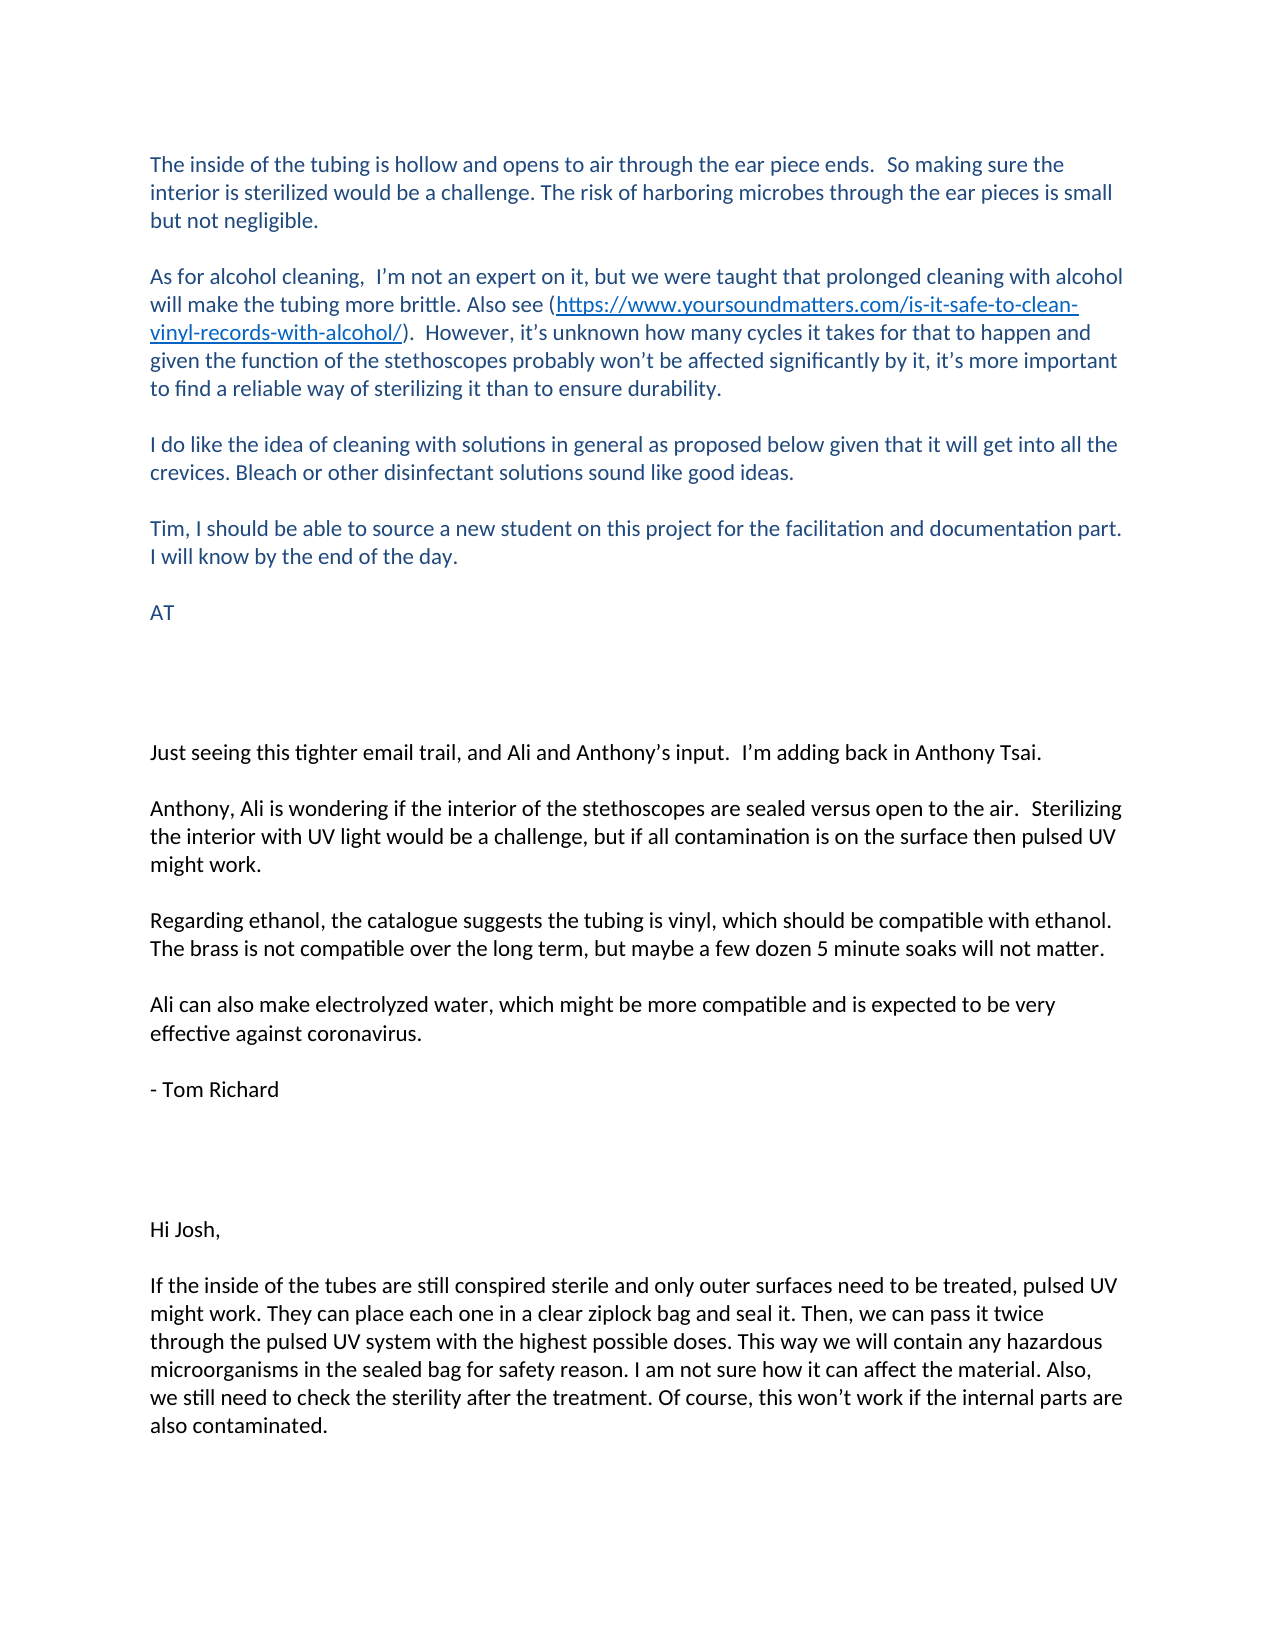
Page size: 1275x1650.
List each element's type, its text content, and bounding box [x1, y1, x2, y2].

text Tim, I should be able to source a new student on this project for the facilitation and documentation part. I will know by the end of the day. [150, 514, 1125, 570]
text AT [150, 598, 1125, 626]
text Just seeing this tighter email trail, and Ali and Anthony’s input. I’m adding back in Anthony Tsai. [150, 738, 1125, 766]
text Regarding ethanol, the catalogue suggests the tubing is vinyl, which should be compatible with ethanol. The brass is not compatible over the long term, but maybe a few dozen 5 minute soaks will not matter. [150, 907, 1125, 963]
text I do like the idea of cleaning with solutions in general as proposed below given that it will get into all the crevices. Bleach or other disinfectant solutions sound like good ideas. [150, 430, 1125, 486]
text The inside of the tubing is hollow and opens to air through the ear piece ends. So making sure the interior is sterilized would be a challenge. The risk of harboring microbes through the ear pieces is small but not negligible. [150, 150, 1125, 234]
text Anthony, Ali is wondering if the interior of the stethoscopes are sealed versus open to the air. Sterilizing the interior with UV light would be a challenge, but if all contamination is on the surface then pulsed UV might work. [150, 794, 1125, 878]
text If the inside of the tubes are still conspired sterile and only outer surfaces need to be treated, pulsed UV might work. They can place each one in a clear ziplock bag and seal it. Then, we can pass it twice through the pulsed UV system with the highest possible doses. This way we will contain any hazardous microorganisms in the sealed bag for safety reason. I am not sure how it can affect the material. Also, we still need to check the sterility after the treatment. Of course, this won’t work if the internal parts are also contaminated. [150, 1271, 1125, 1439]
text - Tom Richard [150, 1075, 1125, 1103]
text Ali can also make electrolyzed water, which might be more compatible and is expected to be very effective against coronavirus. [150, 991, 1125, 1047]
text As for alcohol cleaning, I’m not an expert on it, but we were taught that prolonged cleaning with alcohol will make the tubing more brittle. Also see (https://www.yoursoundmatters.com/is-it-safe-to-clean-vinyl-records-with-alcohol/). However, it’s unknown how many cycles it takes for that to happen and given the function of the stethoscopes probably won’t be affected significantly by it, it’s more important to find a reliable way of sterilizing it than to ensure durability. [150, 262, 1125, 402]
text Hi Josh, [150, 1215, 1125, 1243]
